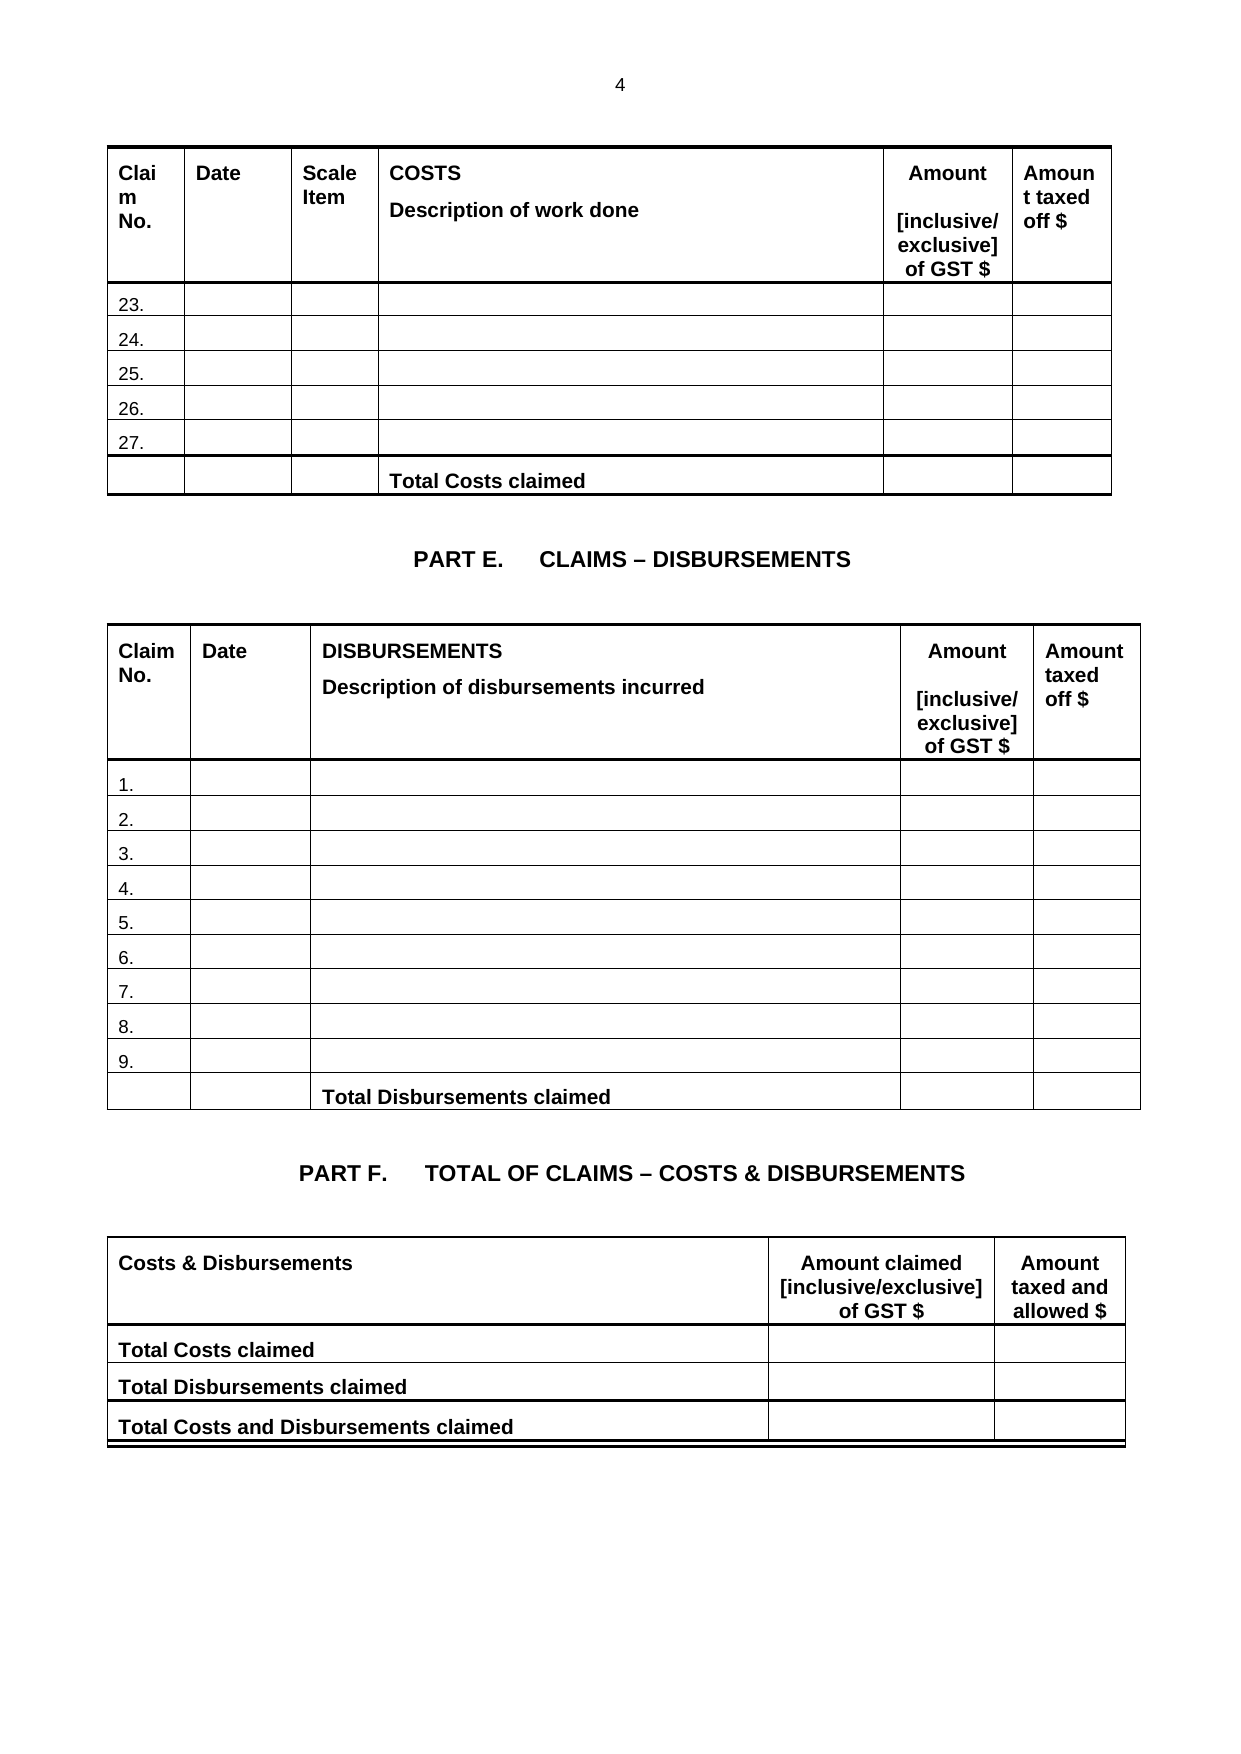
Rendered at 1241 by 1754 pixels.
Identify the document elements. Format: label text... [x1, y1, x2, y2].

table_header Costs & Disbursements [108, 1238, 768, 1322]
table_cell [185, 351, 291, 384]
table_cell [901, 1073, 1033, 1109]
table_cell [108, 761, 190, 795]
table_cell [379, 351, 883, 384]
table_cell [191, 1004, 310, 1037]
table_cell [884, 284, 1012, 315]
table_cell [901, 969, 1033, 1003]
table_cell [884, 351, 1012, 384]
table_cell [292, 284, 378, 315]
table_cell [1013, 420, 1111, 454]
table_cell [108, 386, 184, 419]
table_cell [191, 1039, 310, 1072]
table_cell [884, 386, 1012, 419]
table_cell [379, 386, 883, 419]
table_cell [108, 1039, 190, 1072]
table_cell [901, 1004, 1033, 1037]
table_cell [292, 420, 378, 454]
table_cell [901, 1039, 1033, 1072]
table_header COSTS Description of work done [379, 149, 883, 281]
table_cell [185, 284, 291, 315]
table_cell [901, 831, 1033, 864]
table_cell [108, 1073, 190, 1109]
table_cell [379, 284, 883, 315]
table_cell [191, 1073, 310, 1109]
table_cell [108, 284, 184, 315]
table_cell [995, 1363, 1125, 1399]
table_cell [884, 420, 1012, 454]
text PART E. CLAIMS – DISBURSEMENTS [142, 546, 1122, 573]
table_cell [311, 796, 900, 830]
table_cell [769, 1326, 994, 1362]
table_cell [191, 831, 310, 864]
table_cell [185, 457, 291, 493]
table_header Claim No. [108, 626, 190, 758]
table_cell [901, 900, 1033, 934]
table_cell [901, 761, 1033, 795]
table_cell [1034, 1073, 1140, 1109]
table_cell [1034, 1004, 1140, 1037]
table_cell [185, 386, 291, 419]
table_cell [901, 796, 1033, 830]
table_cell [1034, 831, 1140, 864]
table_cell [108, 420, 184, 454]
table_cell [311, 900, 900, 934]
table_cell [379, 420, 883, 454]
table_cell [191, 969, 310, 1003]
table_cell [995, 1326, 1125, 1362]
table_cell Total Costs claimed [108, 1326, 768, 1362]
table_cell [995, 1402, 1125, 1438]
table_cell [1034, 935, 1140, 968]
table_cell [311, 1039, 900, 1072]
table_header Amount [inclusive/exclusive] of GST $ [884, 149, 1012, 281]
table_cell [191, 866, 310, 899]
table_cell [1013, 457, 1111, 493]
table_header Amount taxed and allowed $ [995, 1238, 1125, 1322]
table_cell [185, 420, 291, 454]
table_cell [292, 316, 378, 350]
table_header Amount claimed [inclusive/exclusive] of GST $ [769, 1238, 994, 1322]
table_cell [311, 831, 900, 864]
table_cell Total Disbursements claimed [311, 1073, 900, 1109]
table_header Date [185, 149, 291, 281]
table_cell [1034, 761, 1140, 795]
table_header DISBURSEMENTS Description of disbursements incurred [311, 626, 900, 758]
table_cell Total Disbursements claimed [108, 1363, 768, 1399]
table_header Amount [inclusive/exclusive] of GST $ [901, 626, 1033, 758]
table_cell [1013, 316, 1111, 350]
table_cell [1013, 386, 1111, 419]
table_cell [108, 935, 190, 968]
table_cell Total Costs and Disbursements claimed [108, 1402, 768, 1438]
table_cell [108, 1004, 190, 1037]
text PART F. TOTAL OF CLAIMS – COSTS & DISBURSEMENTS [142, 1159, 1122, 1186]
table_cell [1034, 1039, 1140, 1072]
table_cell [311, 969, 900, 1003]
table_header Amount taxed off $ [1013, 149, 1111, 281]
table_cell [292, 351, 378, 384]
table_cell Total Costs claimed [379, 457, 883, 493]
table_cell [311, 935, 900, 968]
table_header Claim No. [108, 149, 184, 281]
table_cell [185, 316, 291, 350]
table_cell [884, 316, 1012, 350]
table_cell [191, 796, 310, 830]
table_cell [1013, 284, 1111, 315]
table_cell [108, 969, 190, 1003]
table_cell [1034, 969, 1140, 1003]
table_header Date [191, 626, 310, 758]
table_cell [108, 351, 184, 384]
table_cell [884, 457, 1012, 493]
table_header Amount taxed off $ [1034, 626, 1140, 758]
table_cell [108, 796, 190, 830]
table_cell [311, 761, 900, 795]
table_cell [901, 866, 1033, 899]
table_cell [379, 316, 883, 350]
table_cell [1034, 796, 1140, 830]
table_header Scale Item [292, 149, 378, 281]
table_cell [108, 316, 184, 350]
table_cell [901, 935, 1033, 968]
table_cell [108, 866, 190, 899]
table_cell [1034, 900, 1140, 934]
table_cell [292, 457, 378, 493]
table_cell [191, 935, 310, 968]
table_cell [311, 866, 900, 899]
table_cell [191, 761, 310, 795]
table_cell [769, 1363, 994, 1399]
table_cell [108, 457, 184, 493]
table_cell [769, 1402, 994, 1438]
table_cell [292, 386, 378, 419]
table_cell [311, 1004, 900, 1037]
table_cell [1013, 351, 1111, 384]
table_cell [191, 900, 310, 934]
table_cell [108, 831, 190, 864]
table_cell [1034, 866, 1140, 899]
table_cell [108, 900, 190, 934]
